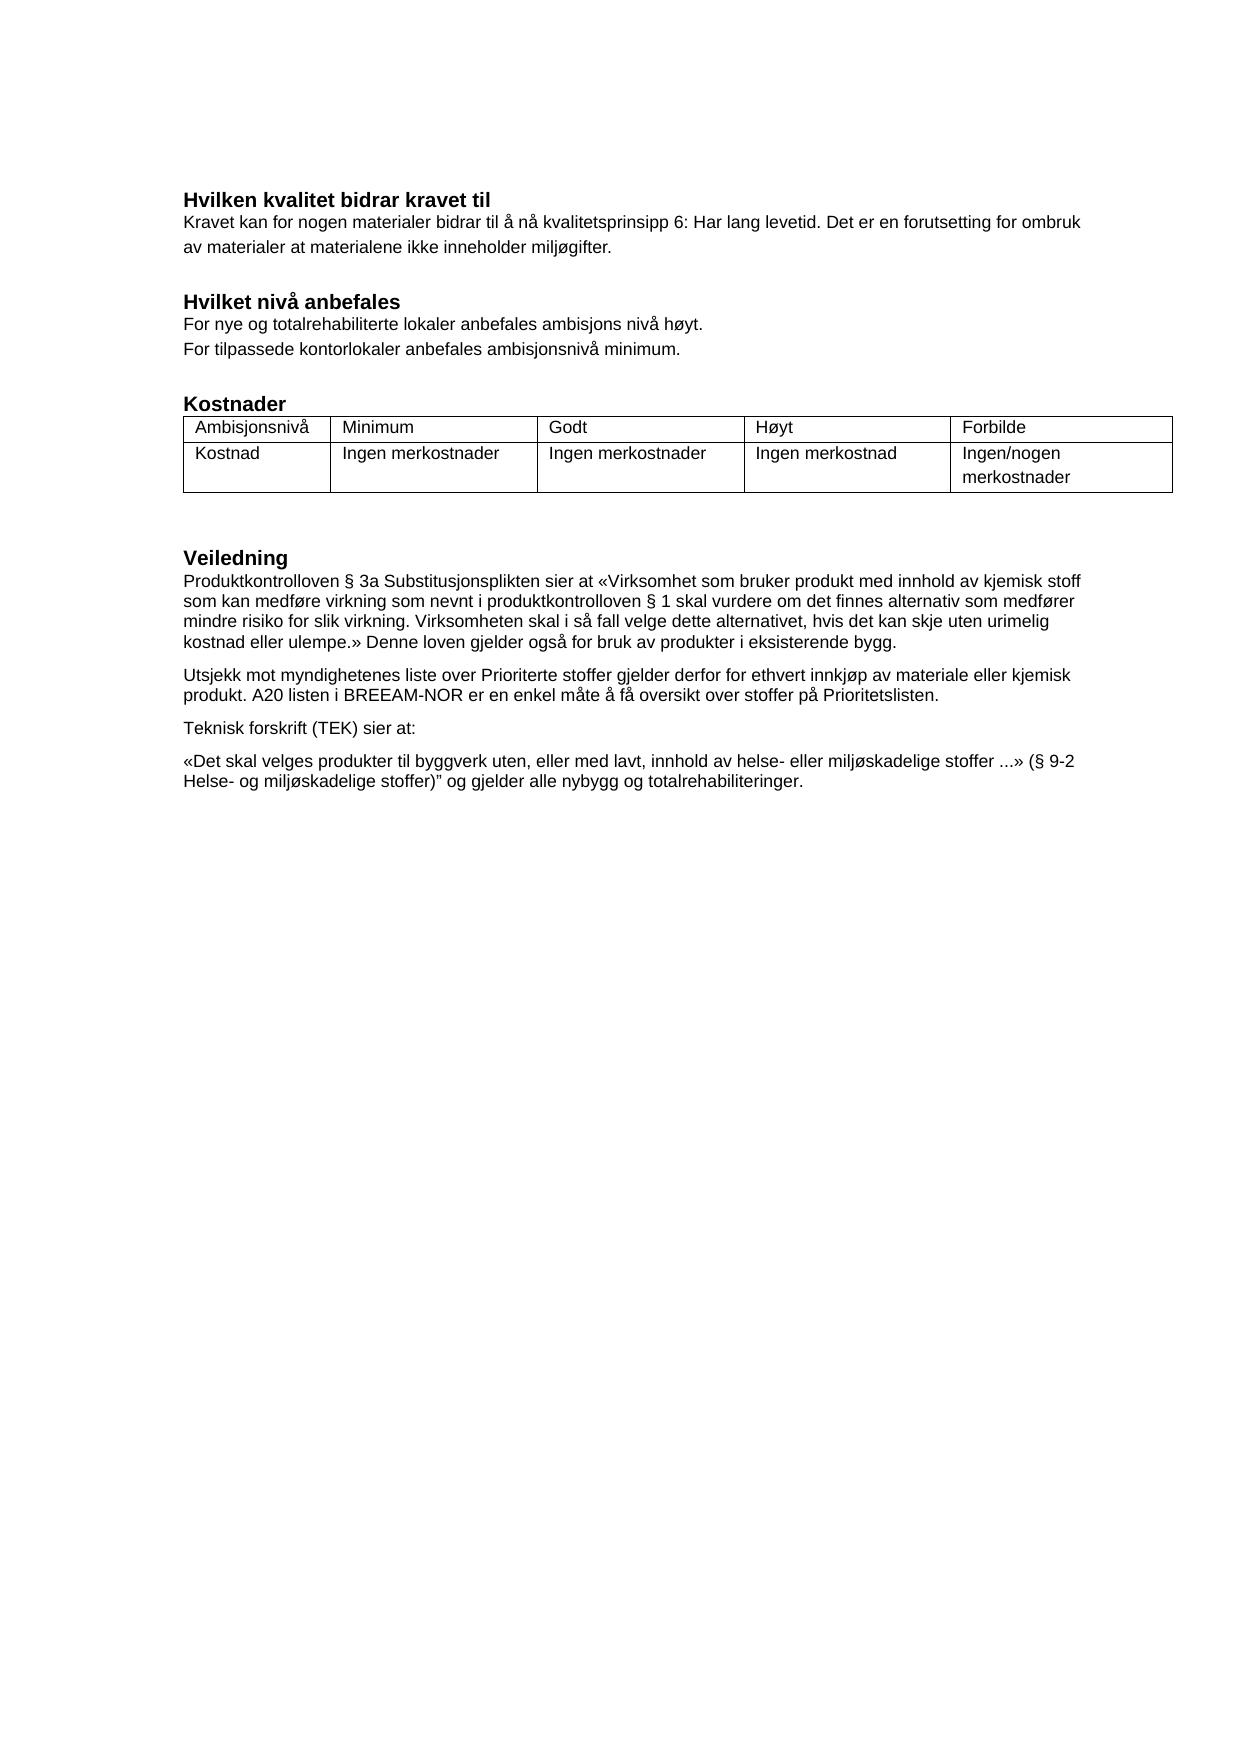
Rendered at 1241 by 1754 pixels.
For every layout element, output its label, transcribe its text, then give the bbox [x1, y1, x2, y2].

table_header Ambisjonsnivå [184, 417, 330, 442]
text For tilpassede kontorlokaler anbefales ambisjonsnivå minimum. [183, 338, 1092, 359]
table_cell Ingen merkostnader [331, 443, 537, 492]
table_cell Kostnad [184, 443, 330, 492]
subtitle Veiledning [183, 546, 1092, 570]
text Utsjekk mot myndighetenes liste over Prioriterte stoffer gjelder derfor for ethvert innkjøp av materiale eller kjemisk produkt. A20 listen i BREEAM-NOR er en enkel måte å få oversikt over stoffer på Prioritetslisten. [183, 664, 1092, 705]
table_header Minimum [331, 417, 537, 442]
table_cell Ingen merkostnad [745, 443, 950, 492]
text Teknisk forskrift (TEK) sier at: [183, 718, 1092, 738]
subtitle Hvilket nivå anbefales [183, 290, 1092, 314]
table_cell Ingen/nogen merkostnader [951, 443, 1172, 492]
text «Det skal velges produkter til byggverk uten, eller med lavt, innhold av helse- eller miljøskadelige stoffer ...» (§ 9-2 Helse- og miljøskadelige stoffer)” og gjelder alle nybygg og totalrehabiliteringer. [183, 751, 1092, 792]
subtitle Hvilken kvalitet bidrar kravet til [183, 188, 1092, 212]
table_cell Ingen merkostnader [538, 443, 744, 492]
text Kravet kan for nogen materialer bidrar til å nå kvalitetsprinsipp 6: Har lang levetid. Det er en forutsetting for ombruk av materialer at materialene ikke inneholder miljøgifter. [183, 212, 1092, 257]
table_header Godt [538, 417, 744, 442]
table_header Høyt [745, 417, 950, 442]
text For nye og totalrehabiliterte lokaler anbefales ambisjons nivå høyt. [183, 314, 1092, 334]
subtitle Kostnader [183, 392, 1092, 416]
table_header Forbilde [951, 417, 1172, 442]
text Produktkontrolloven § 3a Substitusjonsplikten sier at «Virksomhet som bruker produkt med innhold av kjemisk stoff som kan medføre virkning som nevnt i produktkontrolloven § 1 skal vurdere om det finnes alternativ som medfører mindre risiko for slik virkning. Virksomheten skal i så fall velge dette alternativet, hvis det kan skje uten urimelig kostnad eller ulempe.» Denne loven gjelder også for bruk av produkter i eksisterende bygg. [183, 570, 1092, 652]
